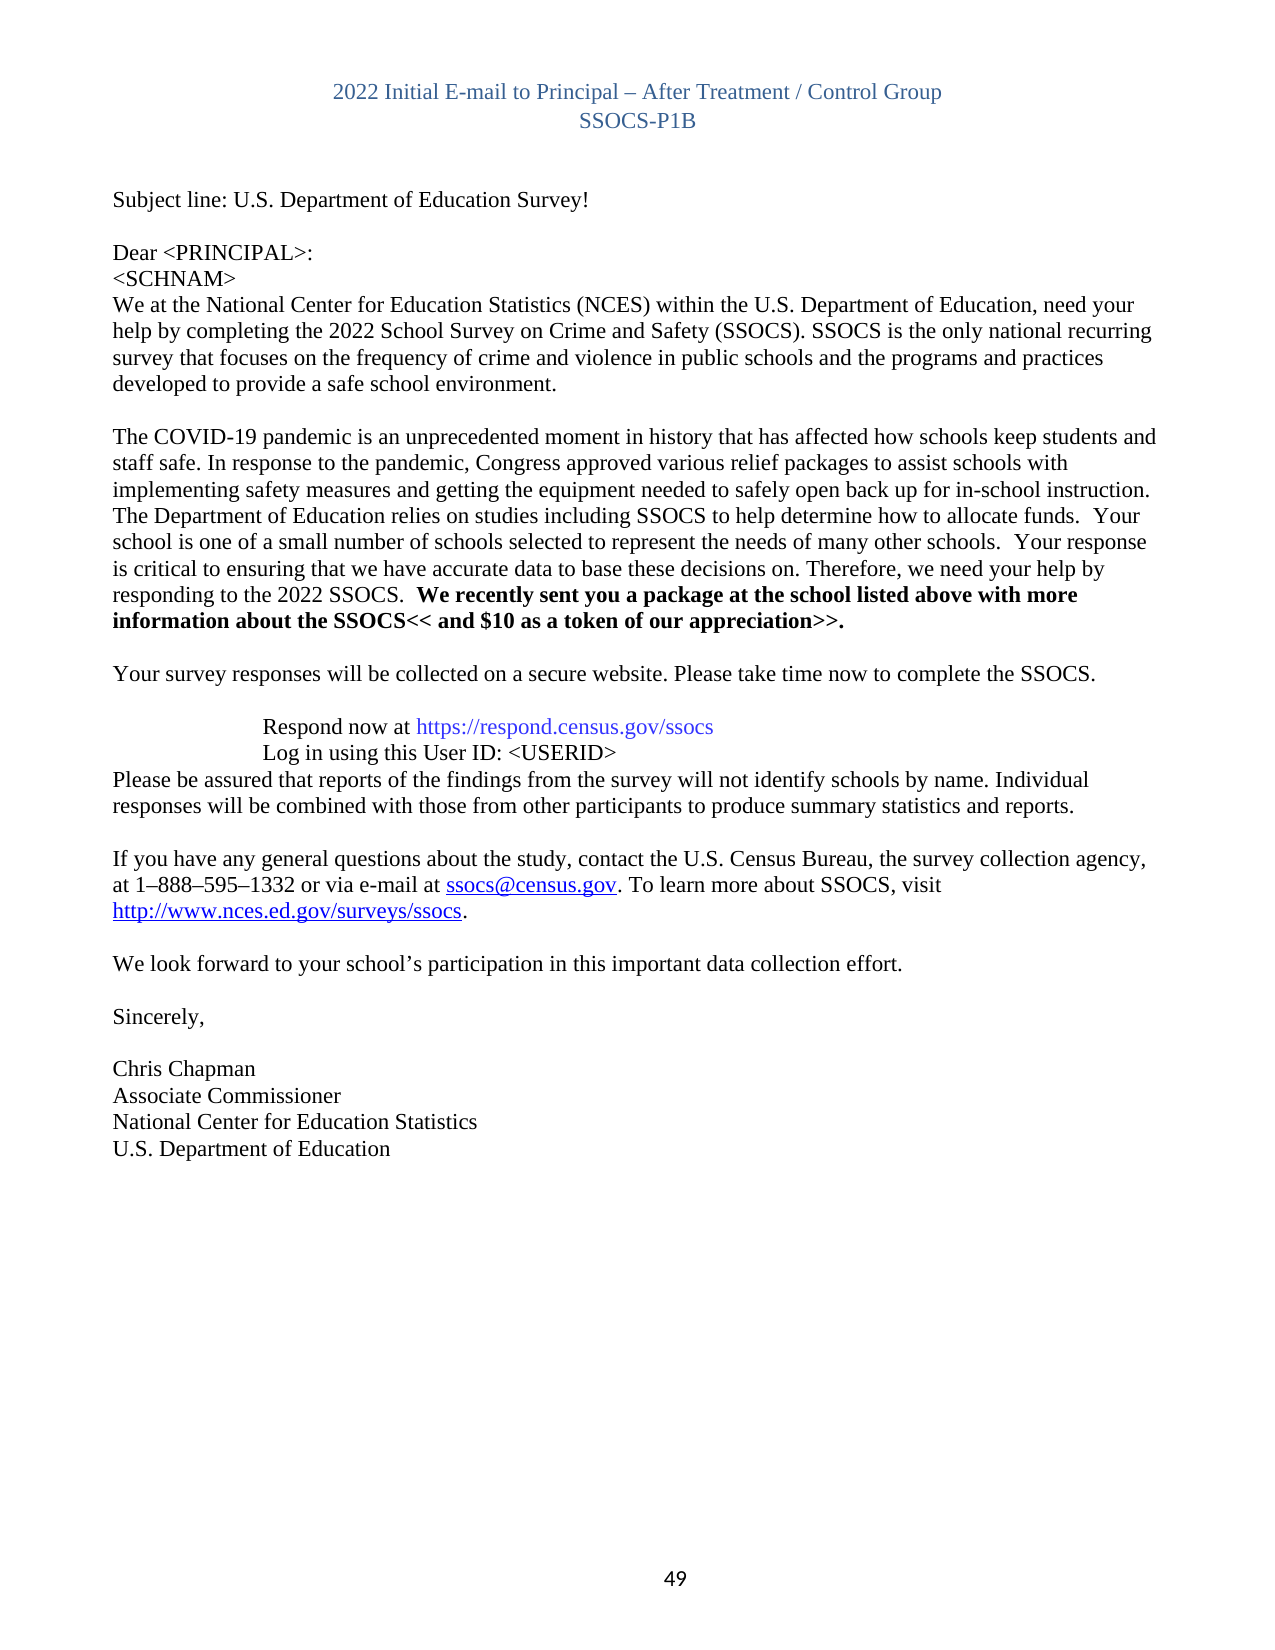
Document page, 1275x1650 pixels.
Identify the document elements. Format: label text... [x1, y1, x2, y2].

text We look forward to your school’s participation in this important data collection effort. [112, 950, 1162, 976]
text Dear <PRINCIPAL>: [112, 238, 1162, 265]
text U.S. Department of Education [112, 1134, 1162, 1161]
text National Center for Education Statistics [112, 1108, 1162, 1134]
text Chris Chapman [112, 1056, 1162, 1082]
subtitle SSOCS-P1B [112, 107, 1162, 133]
text Associate Commissioner [112, 1082, 1162, 1108]
text If you have any general questions about the study, contact the U.S. Census Bureau, the survey collection agency, at 1–888–595–1332 or via e-mail at ssocs@census.gov. To learn more about SSOCS, visit http://www.nces.ed.gov/surveys/ssocs. [112, 845, 1162, 924]
text Please be assured that reports of the findings from the survey will not identify schools by name. Individual responses will be combined with those from other participants to produce summary statistics and reports. [112, 766, 1162, 818]
text The COVID-19 pandemic is an unprecedented moment in history that has affected how schools keep students and staff safe. In response to the pandemic, Congress approved various relief packages to assist schools with implementing safety measures and getting the equipment needed to safely open back up for in-school instruction. The Department of Education relies on studies including SSOCS to help determine how to allocate funds. Your school is one of a small number of schools selected to represent the needs of many other schools. Your response is critical to ensuring that we have accurate data to base these decisions on. Therefore, we need your help by responding to the 2022 SSOCS. We recently sent you a package at the school listed above with more information about the SSOCS<< and $10 as a token of our appreciation>>. [112, 423, 1162, 634]
text Log in using this User ID: <USERID> [112, 739, 1162, 766]
text Respond now at https://respond.census.gov/ssocs [112, 713, 1162, 739]
text Sincerely, [112, 1003, 1162, 1029]
text Subject line: U.S. Department of Education Survey! [112, 186, 1162, 212]
text We at the National Center for Education Statistics (NCES) within the U.S. Department of Education, need your help by completing the 2022 School Survey on Crime and Safety (SSOCS). SSOCS is the only national recurring survey that focuses on the frequency of crime and violence in public schools and the programs and practices developed to provide a safe school environment. [112, 291, 1162, 397]
text <SCHNAM> [112, 265, 1162, 291]
subtitle 2022 Initial E-mail to Principal – After Treatment / Control Group [112, 78, 1162, 104]
text Your survey responses will be collected on a secure website. Please take time now to complete the SSOCS. [112, 660, 1162, 687]
